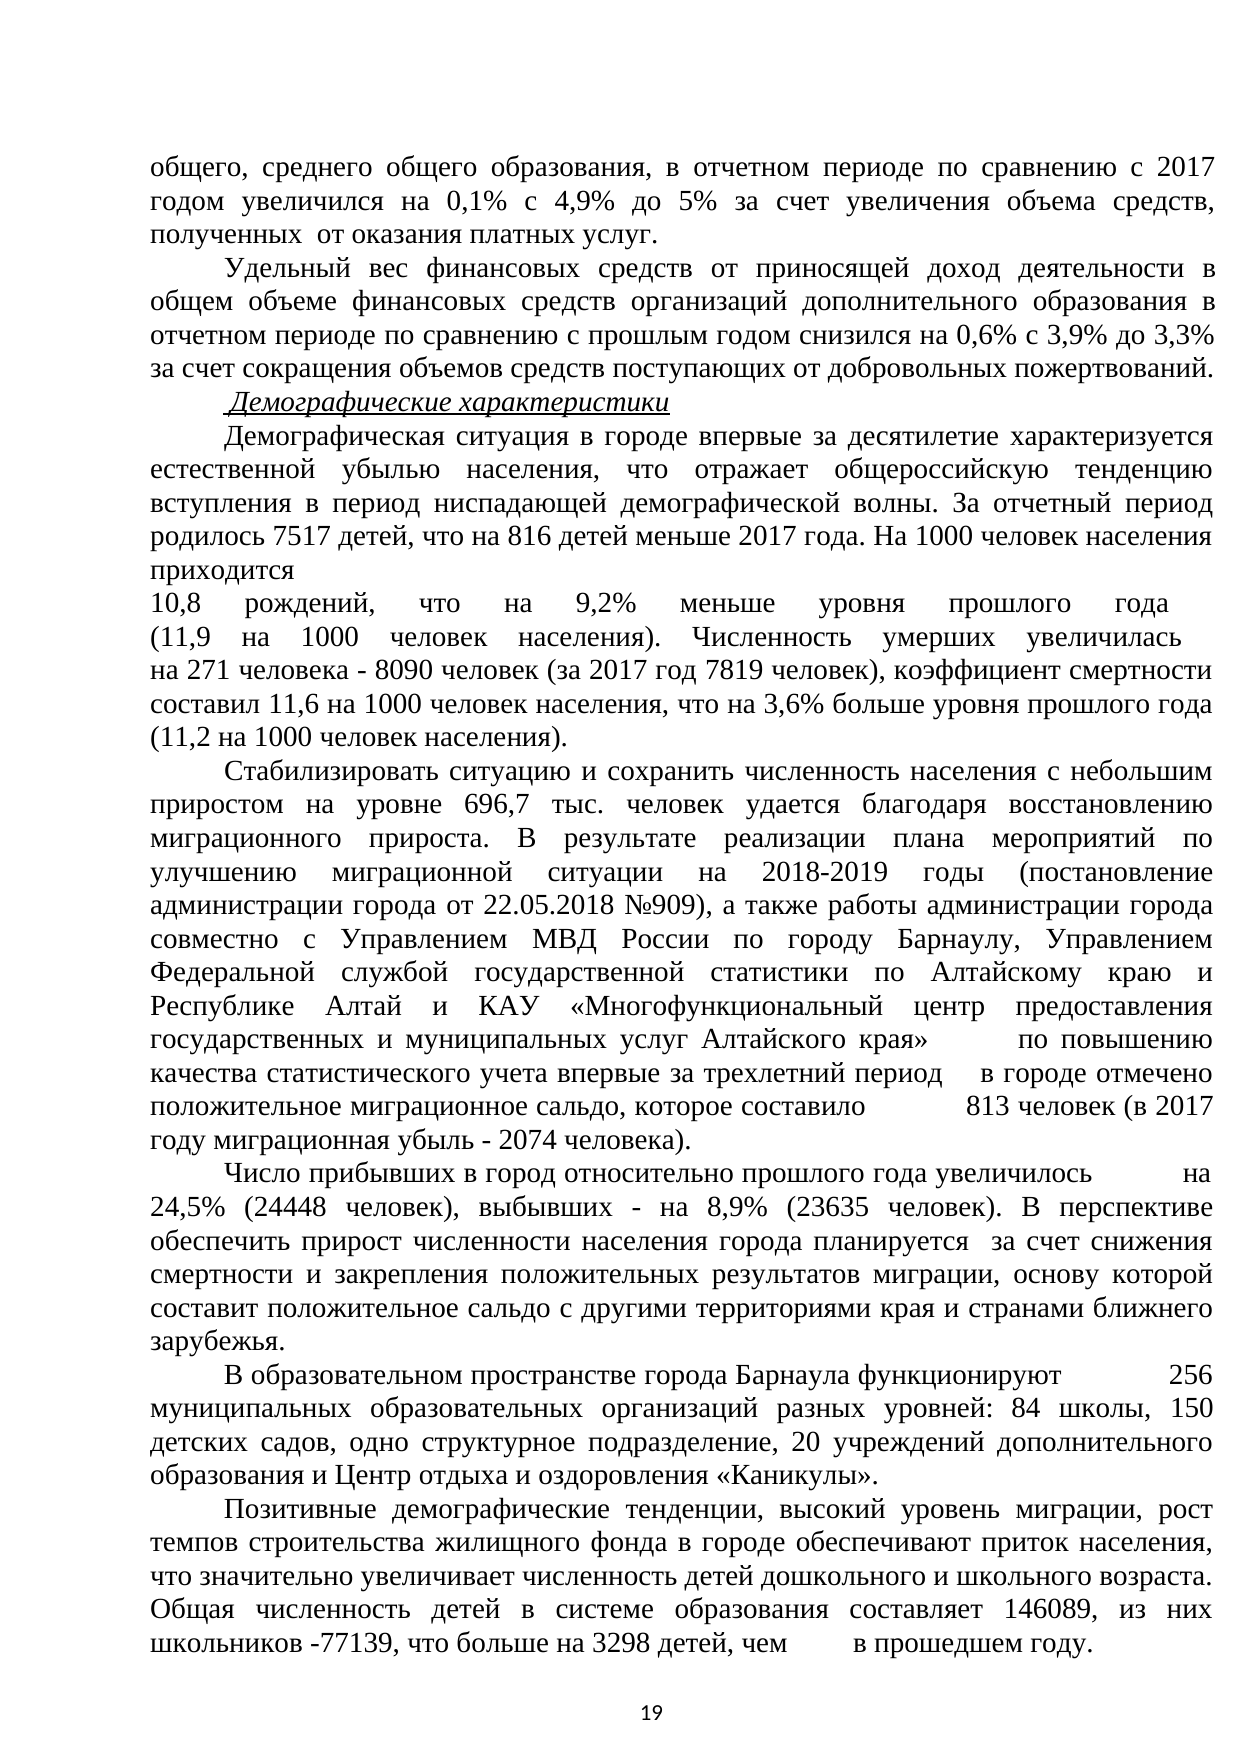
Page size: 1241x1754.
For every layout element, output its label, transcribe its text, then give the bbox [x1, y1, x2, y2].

text Число прибывших в город относительно прошлого года увеличилось на 24,5% (24448 человек), выбывших - на 8,9% (23635 человек). В перспективе обеспечить прирост численности населения города планируется за счет снижения смертности и закрепления положительных результатов миграции, основу которой составит положительное сальдо с другими территориями края и странами ближнего зарубежья. [150, 1156, 1214, 1357]
text Стабилизировать ситуацию и сохранить численность населения с небольшим приростом на уровне 696,7 тыс. человек удается благодаря восстановлению миграционного прироста. В результате реализации плана мероприятий по улучшению миграционной ситуации на 2018-2019 годы (постановление администрации города от 22.05.2018 №909), а также работы администрации города совместно с Управлением МВД России по городу Барнаулу, Управлением Федеральной службой государственной статистики по Алтайскому краю и Республике Алтай и КАУ «Многофункциональный центр предоставления государственных и муниципальных услуг Алтайского края» по повышению качества статистического учета впервые за трехлетний период в городе отмечено положительное миграционное сальдо, которое составило 813 человек (в 2017 году миграционная убыль - 2074 человека). [150, 753, 1214, 1156]
text Удельный вес финансовых средств от приносящей доход деятельности в общем объеме финансовых средств организаций дополнительного образования в отчетном периоде по сравнению с прошлым годом снизился на 0,6% с 3,9% до 3,3% за счет сокращения объемов средств поступающих от добровольных пожертвований. [150, 250, 1217, 384]
text Демографическая ситуация в городе впервые за десятилетие характеризуется естественной убылью населения, что отражает общероссийскую тенденцию вступления в период ниспадающей демографической волны. За отчетный период родилось 7517 детей, что на 816 детей меньше 2017 года. На 1000 человек населения приходится 10,8 рождений, что на 9,2% меньше уровня прошлого года (11,9 на 1000 человек населения). Численность умерших увеличилась на 271 человека - 8090 человек (за 2017 год 7819 человек), коэффициент смертности составил 11,6 на 1000 человек населения, что на 3,6% больше уровня прошлого года (11,2 на 1000 человек населения). [150, 418, 1214, 753]
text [150, 149, 1217, 250]
text Демографические характеристики [150, 384, 1217, 418]
text В образовательном пространстве города Барнаула функционируют 256 муниципальных образовательных организаций разных уровней: 84 школы, 150 детских садов, одно структурное подразделение, 20 учреждений дополнительного образования и Центр отдыха и оздоровления «Каникулы». [150, 1357, 1214, 1491]
text Позитивные демографические тенденции, высокий уровень миграции, рост темпов строительства жилищного фонда в городе обеспечивают приток населения, что значительно увеличивает численность детей дошкольного и школьного возраста. Общая численность детей в системе образования составляет 146089, из них школьников -77139, что больше на 3298 детей, чем в прошедшем году. [150, 1491, 1214, 1659]
